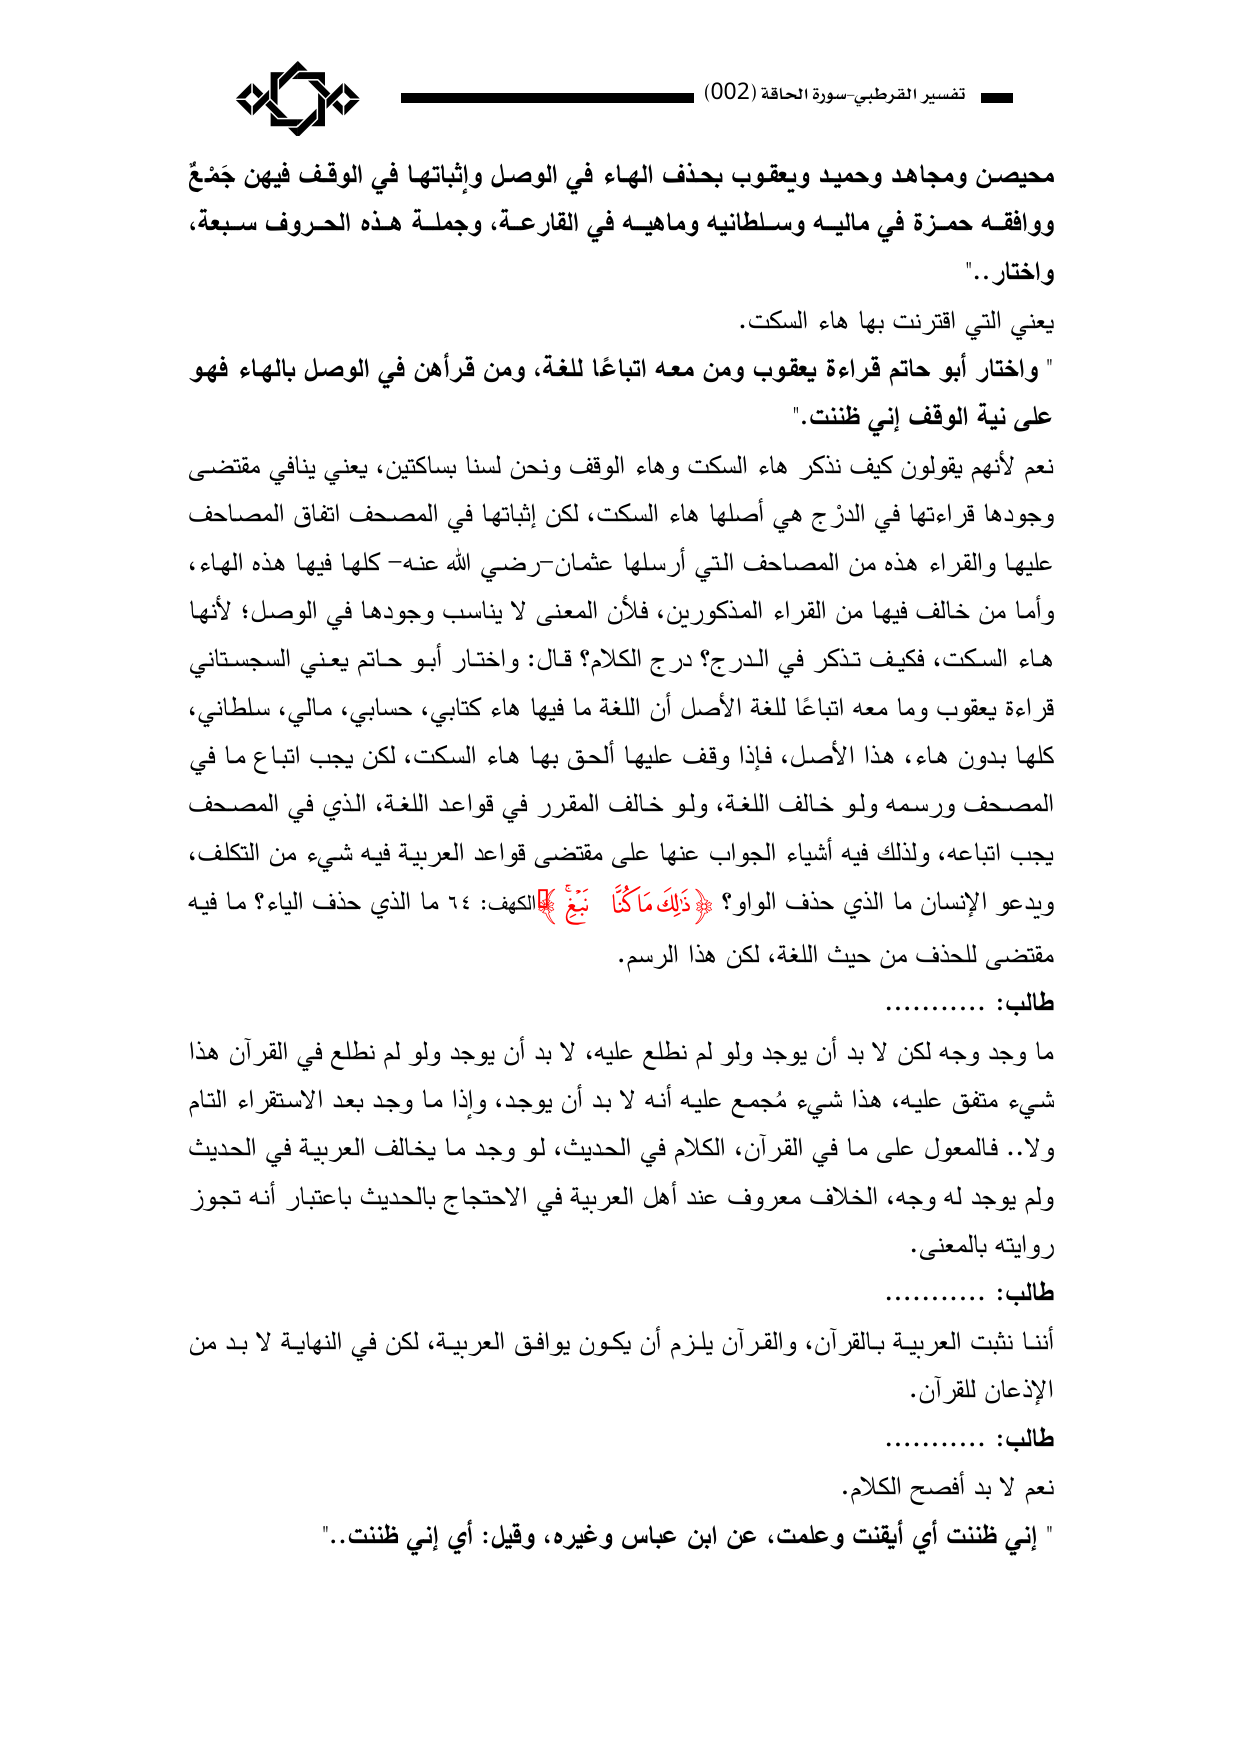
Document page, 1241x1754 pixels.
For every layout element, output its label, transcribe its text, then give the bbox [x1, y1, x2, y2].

text أننا نثبت العربية بالقرآن، والقرآن يلزم أن يكون يوافق العربية، لكن في النهاية لا بد من الإذعان للقرآن. [187, 1317, 1053, 1414]
text نعم لا بد أفصح الكلام. [187, 1462, 1053, 1511]
text طالب: ........... [187, 1268, 1053, 1317]
text طالب: ........... [187, 1414, 1053, 1462]
text " إني ظننت أي أيقنت وعلمت، عن ابن عباس وغيره، وقيل: أي إني ظننت.." [187, 1511, 1053, 1559]
text نعم لأنهم يقولون كيف نذكر هاء السكت وهاء الوقف ونحن لسنا بساكتين، يعني ينافي مقتضى وجودها قراءتها في الدرْج هي أصلها هاء السكت، لكن إثباتها في المصحف اتفاق المصاحف عليها والقراء هذه من المصاحف التي أرسلها عثمان-رضي الله عنه- كلها فيها هذه الهاء، وأما من خالف فيها من القراء المذكورين، فلأن المعنى لا يناسب وجودها في الوصل؛ لأنها هاء السكت، فكيف تذكر في الدرج؟ درج الكلام؟ قال: واختار أبو حاتم يعني السجستاني قراءة يعقوب وما معه اتباعًا للغة الأصل أن اللغة ما فيها هاء كتابي، حسابي، مالي، سلطاني، كلها بدون هاء، هذا الأصل، فإذا وقف عليها ألحق بها هاء السكت، لكن يجب اتباع ما في المصحف ورسمه ولو خالف اللغة، ولو خالف المقرر في قواعد اللغة، الذي في المصحف يجب اتباعه، ولذلك فيه أشياء الجواب عنها على مقتضى قواعد العربية فيه شيء من التكلف، ويدعو الإنسان ما الذي حذف الواو؟ ﮋ ﭵ ﭶ ﭷ ﭸﭹ ﮊ الكهف: ٦٤ ما الذي حذف الياء؟ ما فيه مقتضى للحذف من حيث اللغة، لكن هذا الرسم. [187, 441, 1053, 978]
text " واختار أبو حاتم قراءة يعقوب ومن معه اتباعًا للغة، ومن قرأهن في الوصل بالهاء فهو على نية الوقف إني ظننت." [187, 344, 1053, 441]
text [187, 150, 1053, 296]
text يعني التي اقترنت بها هاء السكت. [187, 296, 1053, 344]
text ما وجد وجه لكن لا بد أن يوجد ولو لم نطلع عليه، لا بد أن يوجد ولو لم نطلع في القرآن هذا شيء متفق عليه، هذا شيء مُجمع عليه أنه لا بد أن يوجد، وإذا ما وجد بعد الاستقراء التام ولا.. فالمعول على ما في القرآن، الكلام في الحديث، لو وجد ما يخالف العربية في الحديث ولم يوجد له وجه، الخلاف معروف عند أهل العربية في الاحتجاج بالحديث باعتبار أنه تجوز روايته بالمعنى. [187, 1027, 1053, 1268]
text طالب: ........... [187, 978, 1053, 1027]
